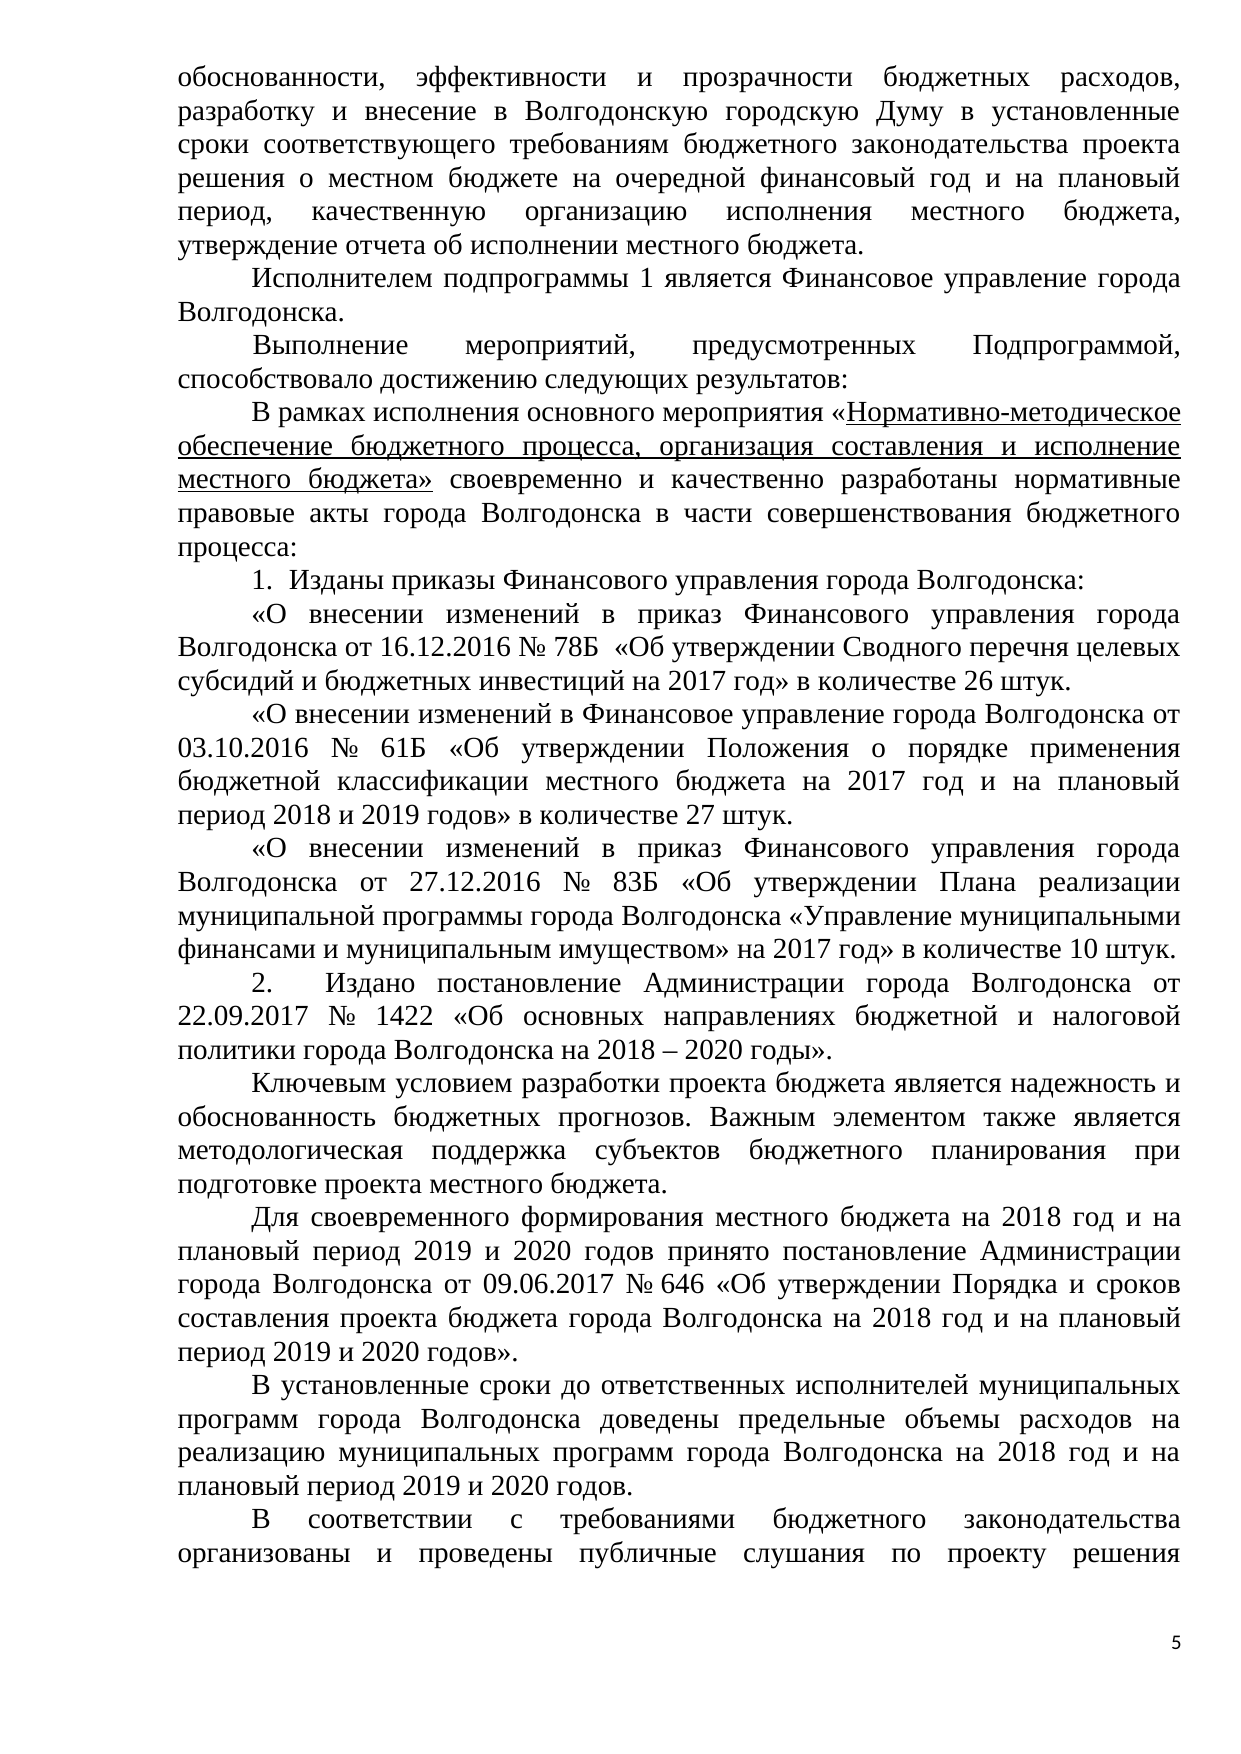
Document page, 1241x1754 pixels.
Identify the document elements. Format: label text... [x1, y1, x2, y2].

text Ключевым условием разработки проекта бюджета является надежность и обоснованность бюджетных прогнозов. Важным элементом также является методологическая поддержка субъектов бюджетного планирования при подготовке проекта местного бюджета. [177, 1065, 1181, 1199]
text В рамках исполнения основного мероприятия «Нормативно-методическое обеспечение бюджетного процесса, организация составления и исполнение местного бюджета» своевременно и качественно разработаны нормативные правовые акты города Волгодонска в части совершенствования бюджетного процесса: [177, 394, 1181, 457]
list Изданы приказы Финансового управления города Волгодонска: [251, 562, 1181, 596]
text «О внесении изменений в приказ Финансового управления города Волгодонска от 27.12.2016 № 83Б «Об утверждении Плана реализации муниципальной программы города Волгодонска «Управление муниципальными финансами и муниципальным имуществом» на 2017 год» в количестве 10 штук. [177, 831, 1181, 965]
text В установленные сроки до ответственных исполнителей муниципальных программ города Волгодонска доведены предельные объемы расходов на реализацию муниципальных программ города Волгодонска на 2018 год и на плановый период 2019 и 2020 годов. [177, 1367, 1181, 1501]
text «О внесении изменений в приказ Финансового управления города Волгодонска от 16.12.2016 № 78Б «Об утверждении Сводного перечня целевых субсидий и бюджетных инвестиций на 2017 год» в количестве 26 штук. [177, 596, 1181, 696]
text Исполнителем подпрограммы 1 является Финансовое управление города Волгодонска. [177, 260, 1181, 327]
text Для своевременного формирования местного бюджета на 2018 год и на плановый период 2019 и 2020 годов принято постановление Администрации города Волгодонска от 09.06.2017 № 646 «Об утверждении Порядка и сроков составления проекта бюджета города Волгодонска на 2018 год и на плановый период 2019 и 2020 годов». [177, 1199, 1181, 1367]
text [177, 59, 1181, 260]
text Выполнение мероприятий, предусмотренных Подпрограммой, способствовало достижению следующих результатов: [177, 327, 1181, 394]
text «О внесении изменений в Финансовое управление города Волгодонска от 03.10.2016 № 61Б «Об утверждении Положения о порядке применения бюджетной классификации местного бюджета на 2017 год и на плановый период 2018 и 2019 годов» в количестве 27 штук. [177, 696, 1181, 831]
text В рамках исполнения основного мероприятия «Нормативно-методическое обеспечение бюджетного процесса, организация составления и исполнение местного бюджета» своевременно и качественно разработаны нормативные правовые акты города Волгодонска в части совершенствования бюджетного процесса: [177, 458, 1181, 562]
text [177, 1501, 1181, 1568]
list Издано постановление Администрации города Волгодонска от 22.09.2017 № 1422 «Об основных направлениях бюджетной и налоговой политики города Волгодонска на 2018 – 2020 годы». [177, 965, 1181, 1065]
